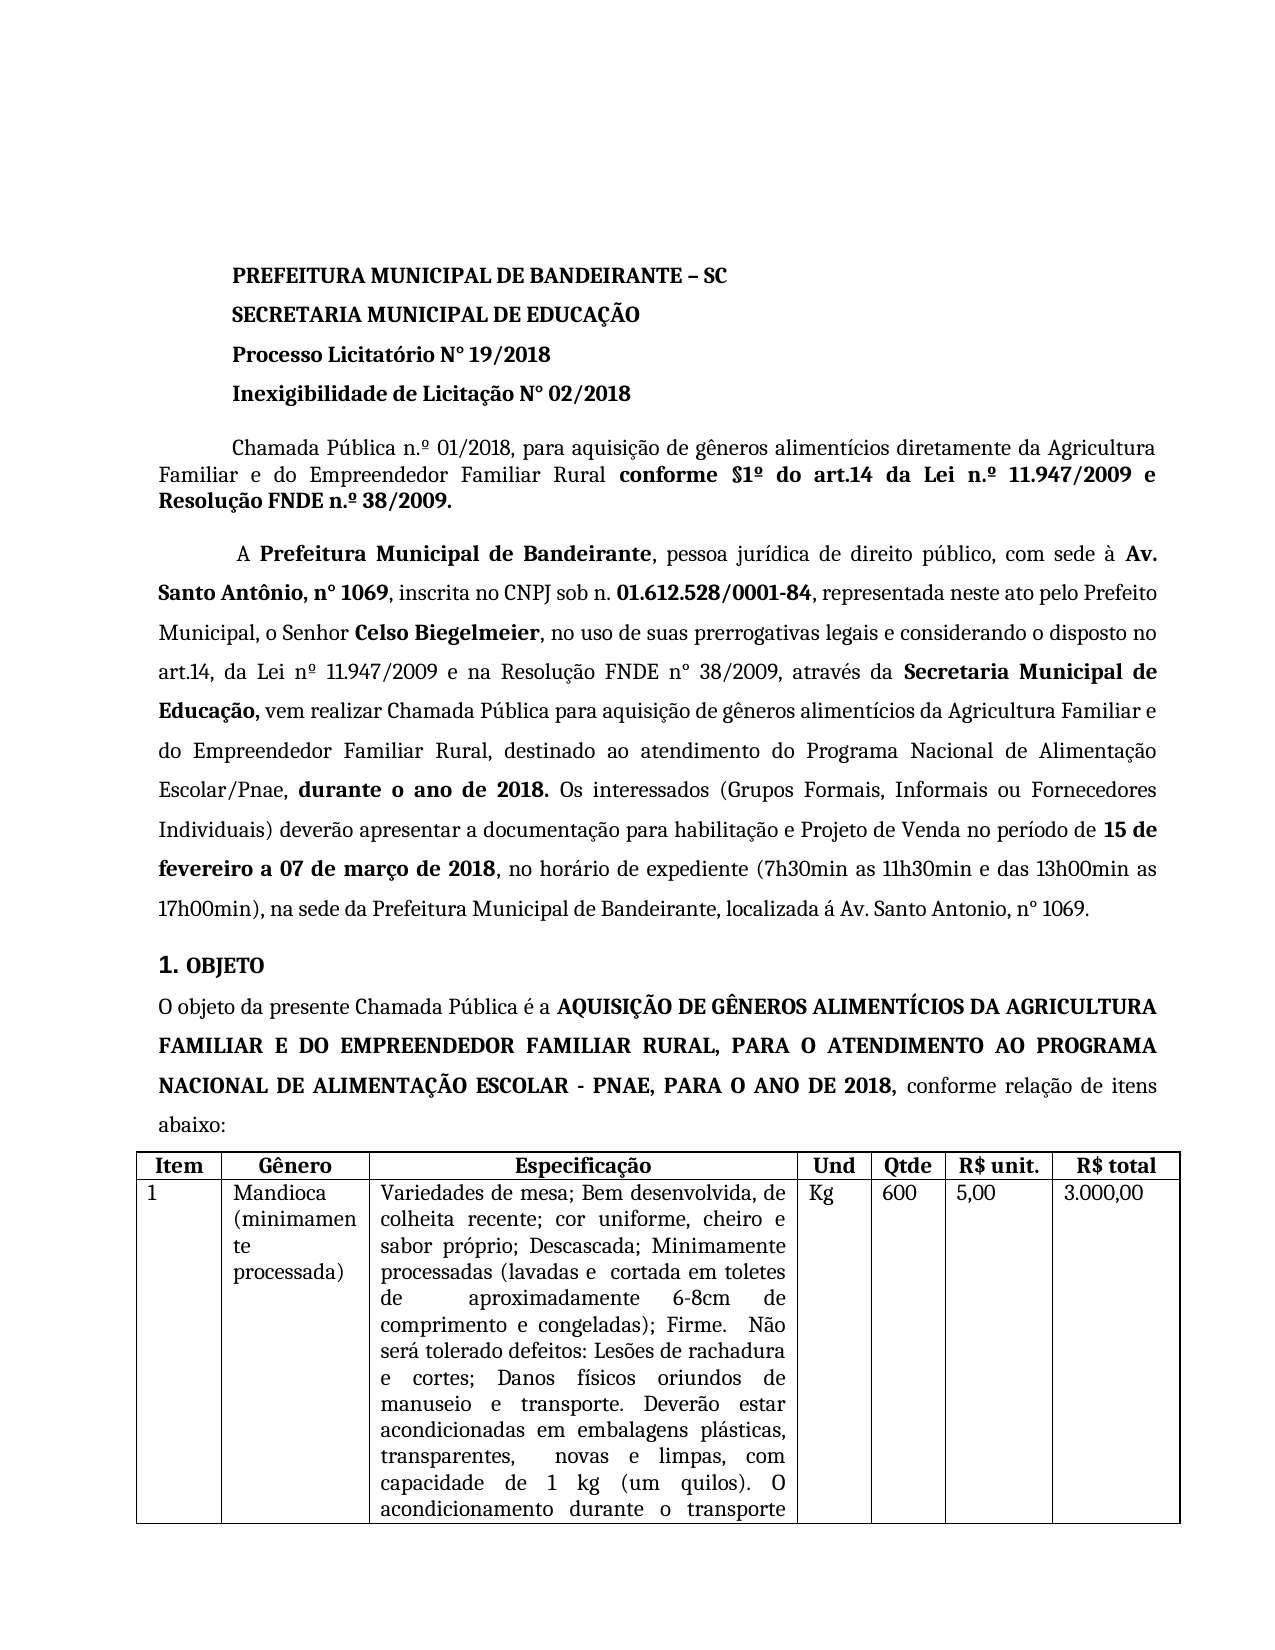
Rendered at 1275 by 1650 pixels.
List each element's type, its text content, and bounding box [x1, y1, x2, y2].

table_header Item [137, 1153, 221, 1179]
text Inexigibilidade de Licitação N° 02/2018 [232, 381, 1171, 407]
table_header R$ unit. [946, 1153, 1052, 1179]
text O objeto da presente Chamada Pública é a AQUISIÇÃO DE GÊNEROS ALIMENTÍCIOS DA AGRICULTURA FAMILIAR E DO EMPREENDEDOR FAMILIAR RURAL, PARA O ATENDIMENTO AO PROGRAMA NACIONAL DE ALIMENTAÇÃO ESCOLAR - PNAE, PARA O ANO DE 2018, conforme relação de itens abaixo: [158, 993, 1157, 1138]
text PREFEITURA MUNICIPAL DE BANDEIRANTE – SC [232, 263, 1171, 289]
table_header Especificação [370, 1153, 797, 1179]
subtitle OBJETO [158, 950, 1169, 979]
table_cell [370, 1180, 797, 1522]
text Processo Licitatório N° 19/2018 [232, 342, 1171, 368]
text A Prefeitura Municipal de Bandeirante, pessoa jurídica de direito público, com sede à Av. Santo Antônio, n° 1069, inscrita no CNPJ sob n. 01.612.528/0001-84, representada neste ato pelo Prefeito Municipal, o Senhor Celso Biegelmeier, no uso de suas prerrogativas legais e considerando o disposto no art.14, da Lei nº 11.947/2009 e na Resolução FNDE n° 38/2009, através da Secretaria Municipal de Educação, vem realizar Chamada Pública para aquisição de gêneros alimentícios da Agricultura Familiar e do Empreendedor Familiar Rural, destinado ao atendimento do Programa Nacional de Alimentação Escolar/Pnae, durante o ano de 2018. Os interessados (Grupos Formais, Informais ou Fornecedores Individuais) deverão apresentar a documentação para habilitação e Projeto de Venda no período de 15 de fevereiro a 07 de março de 2018, no horário de expediente (7h30min as 11h30min e das 13h00min as 17h00min), na sede da Prefeitura Municipal de Bandeirante, localizada á Av. Santo Antonio, n° 1069. [158, 540, 1158, 922]
table_cell Kg [798, 1180, 871, 1522]
table_cell 1 [137, 1180, 221, 1522]
table_cell 600 [872, 1180, 945, 1522]
table_cell 3.000,00 [1053, 1180, 1179, 1522]
text Chamada Pública n.º 01/2018, para aquisição de gêneros alimentícios diretamente da Agricultura Familiar e do Empreendedor Familiar Rural conforme §1º do art.14 da Lei n.º 11.947/2009 e Resolução FNDE n.º 38/2009. [158, 435, 1157, 514]
table_cell 5,00 [946, 1180, 1052, 1522]
table_header Gênero [222, 1153, 369, 1179]
table_header Und [798, 1153, 871, 1179]
table_header Qtde [872, 1153, 945, 1179]
text SECRETARIA MUNICIPAL DE EDUCAÇÃO [232, 302, 1171, 328]
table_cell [222, 1180, 369, 1522]
table_header R$ total [1053, 1153, 1179, 1179]
